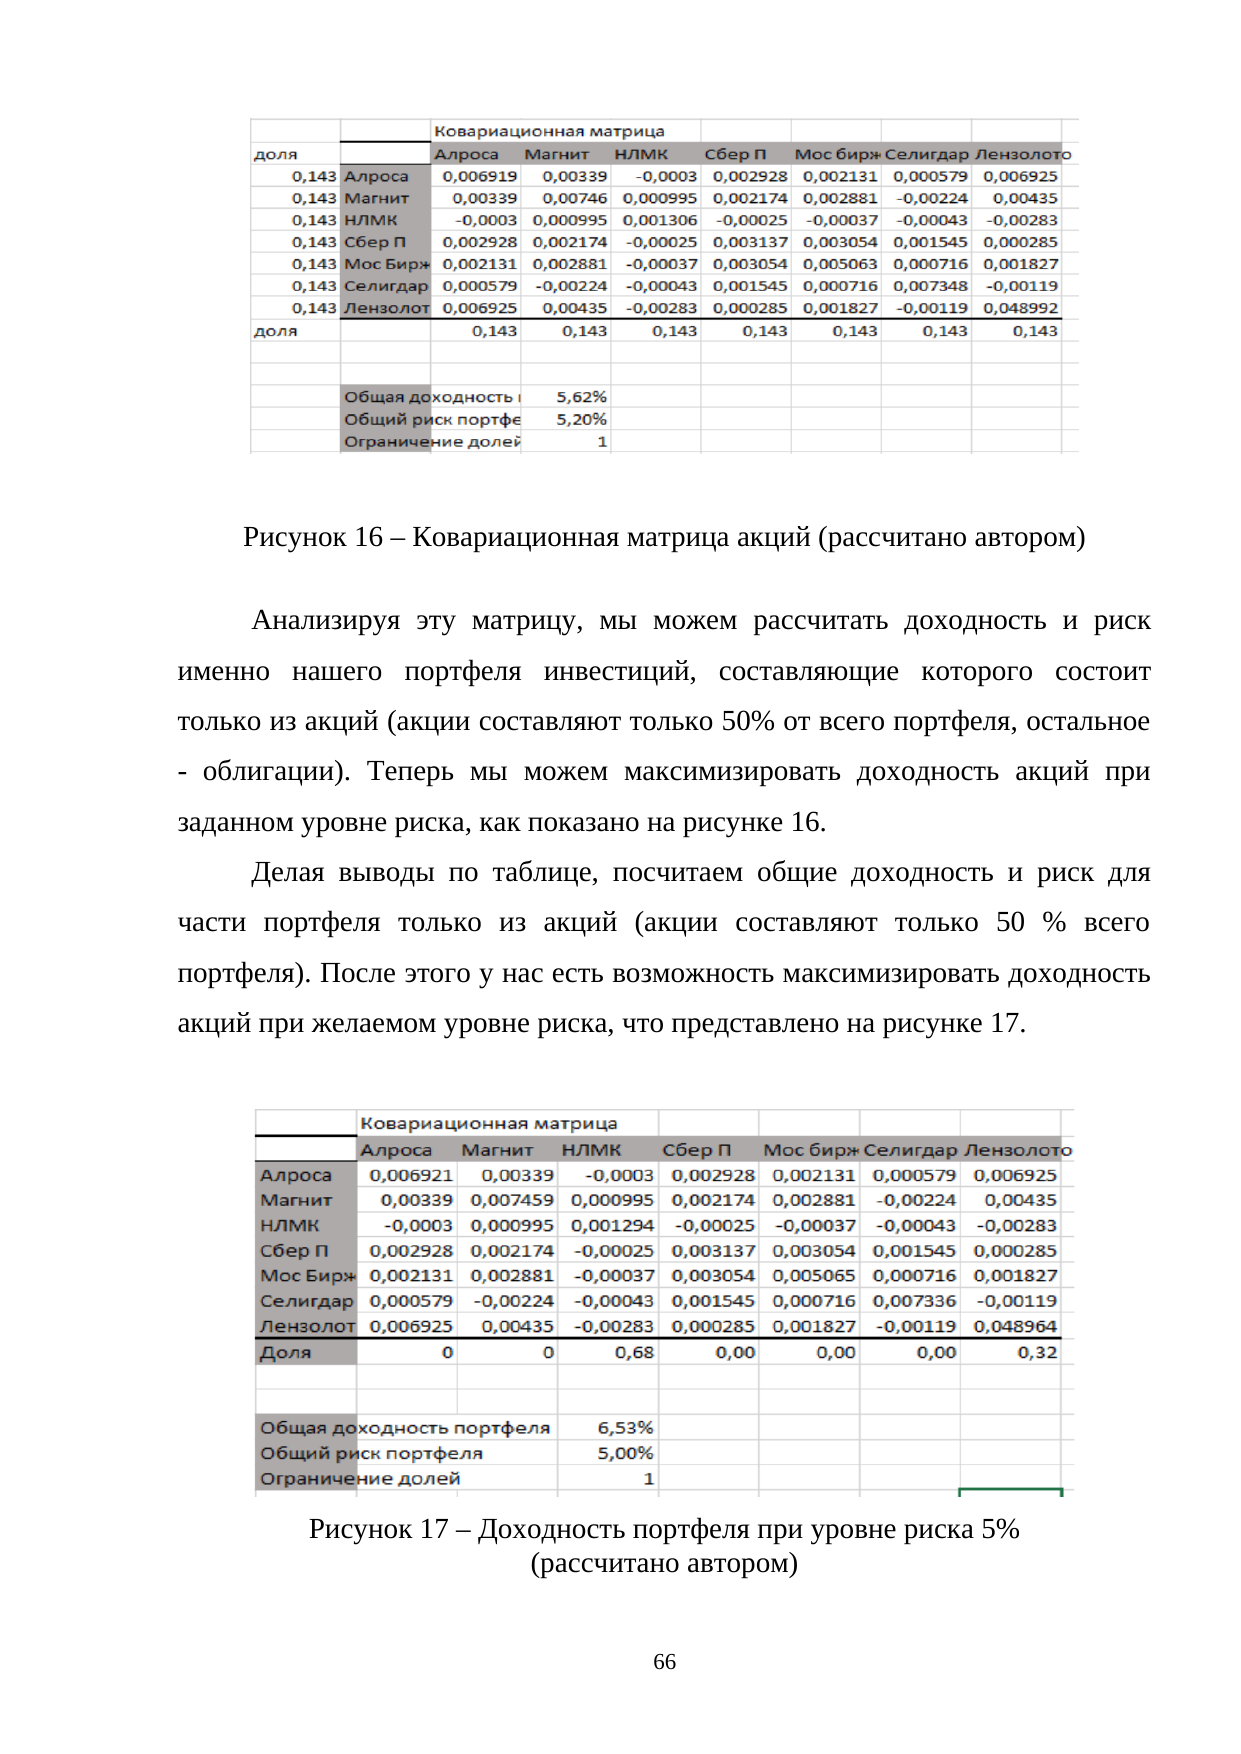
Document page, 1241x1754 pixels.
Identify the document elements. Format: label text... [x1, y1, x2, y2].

text (рассчитано автором) [177, 1545, 1152, 1578]
picture [254, 1105, 1075, 1497]
text Анализируя эту матрицу, мы можем рассчитать доходность и риск именно нашего портфеля инвестиций, составляющие которого состоит только из акций (акции составляют только 50% от всего портфеля, остальное - облигации). Теперь мы можем максимизировать доходность акций при заданном уровне риска, как показано на рисунке 16. [177, 602, 1152, 837]
text Делая выводы по таблице, посчитаем общие доходность и риск для части портфеля только из акций (акции составляют только 50 % всего портфеля). После этого у нас есть возможность максимизировать доходность акций при желаемом уровне риска, что представлено на рисунке 17. [177, 854, 1152, 1038]
text Рисунок 17 – Доходность портфеля при уровне риска 5% [177, 1511, 1152, 1545]
picture [250, 118, 1079, 454]
text Рисунок 16 – Ковариационная матрица акций (рассчитано автором) [177, 519, 1152, 552]
